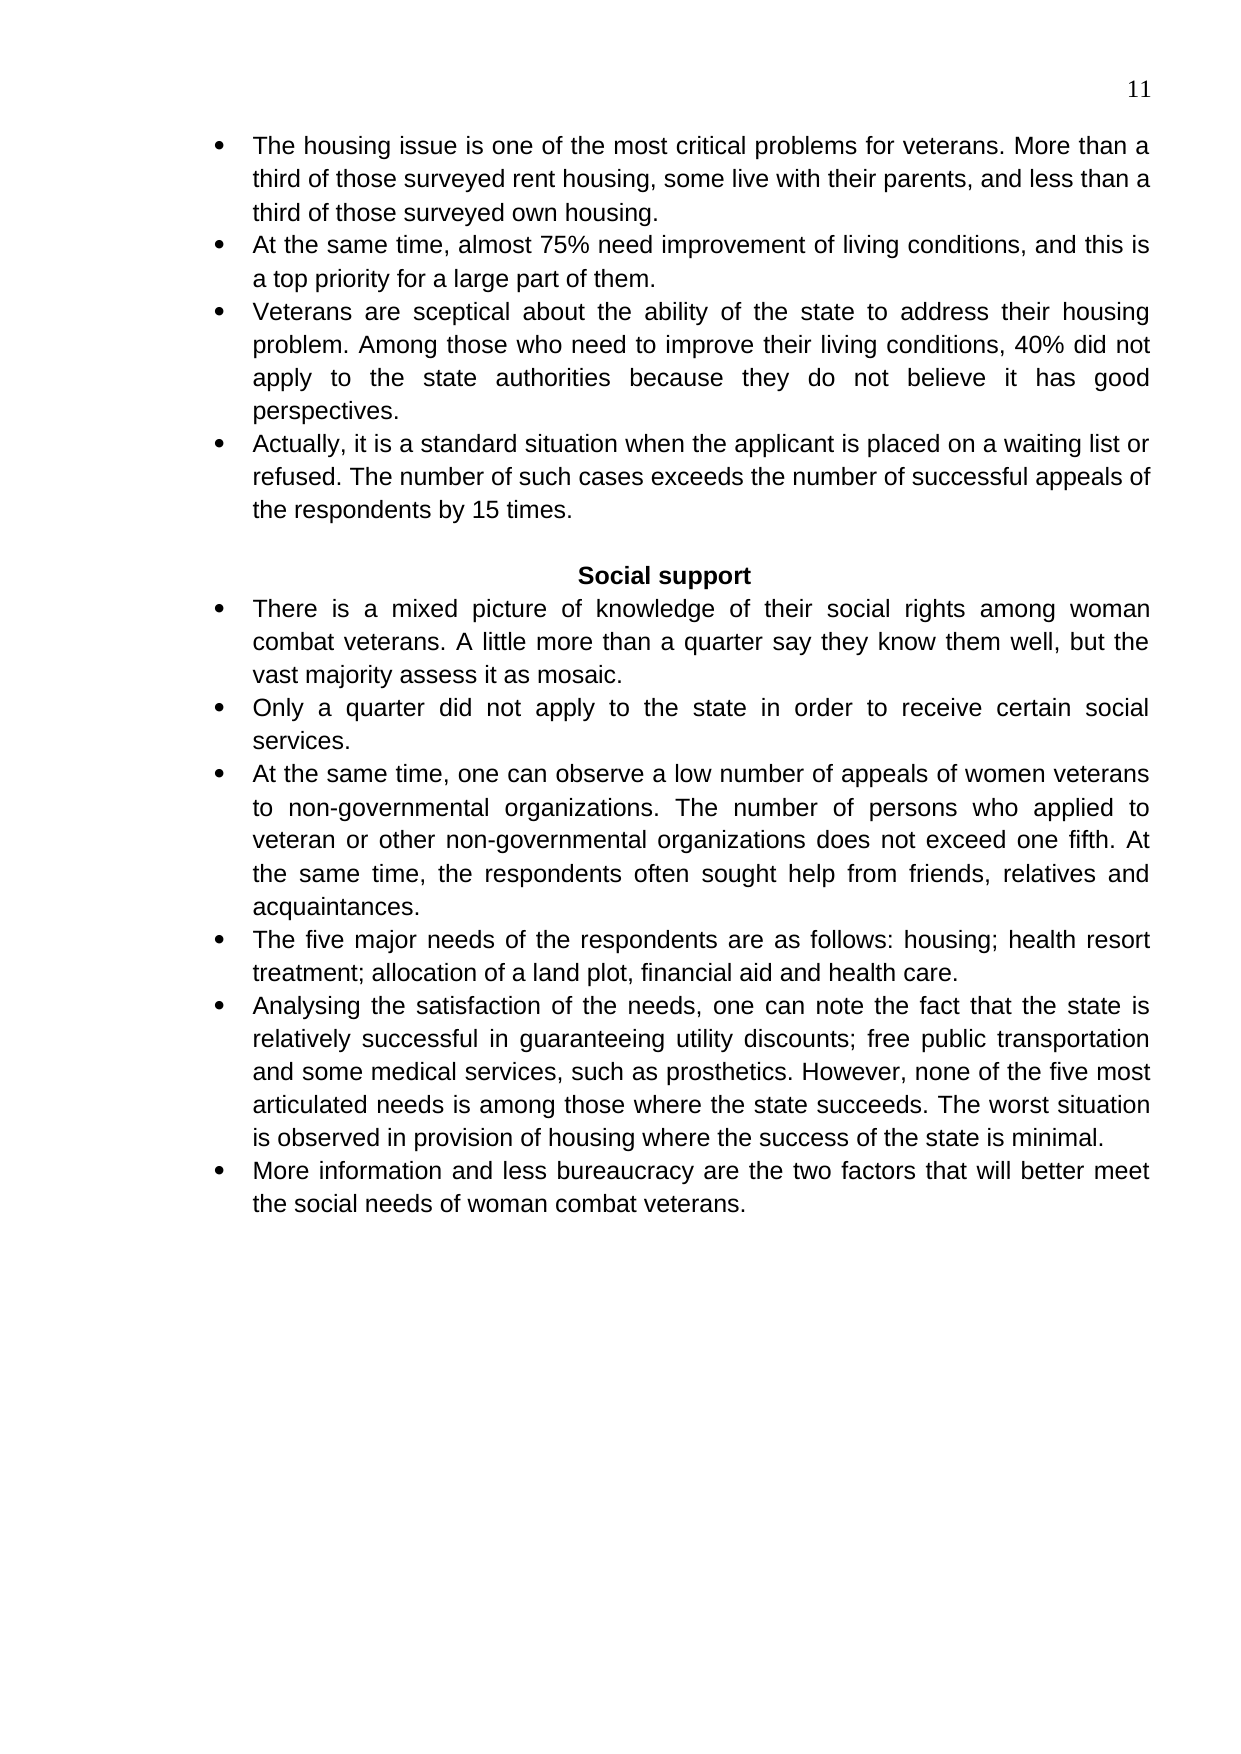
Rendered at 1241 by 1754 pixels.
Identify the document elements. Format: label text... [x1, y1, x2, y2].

list At the same time, almost 75% need improvement of living conditions, and this is a top priority for a large part of them. [215, 231, 1152, 292]
list More information and less bureaucracy are the two factors that will better meet the social needs of woman combat veterans. [215, 1156, 1152, 1218]
list There is a mixed picture of knowledge of their social rights among woman combat veterans. A little more than a quarter say they know them well, but the vast majority assess it as mosaic. [215, 594, 1152, 689]
list Only a quarter did not apply to the state in order to receive certain social services. [215, 693, 1152, 755]
list The five major needs of the respondents are as follows: housing; health resort treatment; allocation of a land plot, financial aid and health care. [215, 924, 1152, 986]
list At the same time, one can observe a low number of appeals of women veterans to non-governmental organizations. The number of persons who applied to veteran or other non-governmental organizations does not exceed one fifth. At the same time, the respondents often sought help from friends, relatives and acquaintances. [215, 759, 1152, 920]
text Social support [177, 561, 1152, 590]
list Actually, it is a standard situation when the applicant is placed on a waiting list or refused. The number of such cases exceeds the number of successful appeals of the respondents by 15 times. [215, 429, 1152, 524]
list Analysing the satisfaction of the needs, one can note the fact that the state is relatively successful in guaranteeing utility discounts; free public transportation and some medical services, such as prosthetics. However, none of the five most articulated needs is among those where the state succeeds. The worst situation is observed in provision of housing where the success of the state is minimal. [215, 991, 1152, 1152]
list Veterans are sceptical about the ability of the state to address their housing problem. Among those who need to improve their living conditions, 40% did not apply to the state authorities because they do not believe it has good perspectives. [215, 297, 1152, 424]
list The housing issue is one of the most critical problems for veterans. More than a third of those surveyed rent housing, some live with their parents, and less than a third of those surveyed own housing. [215, 131, 1152, 226]
